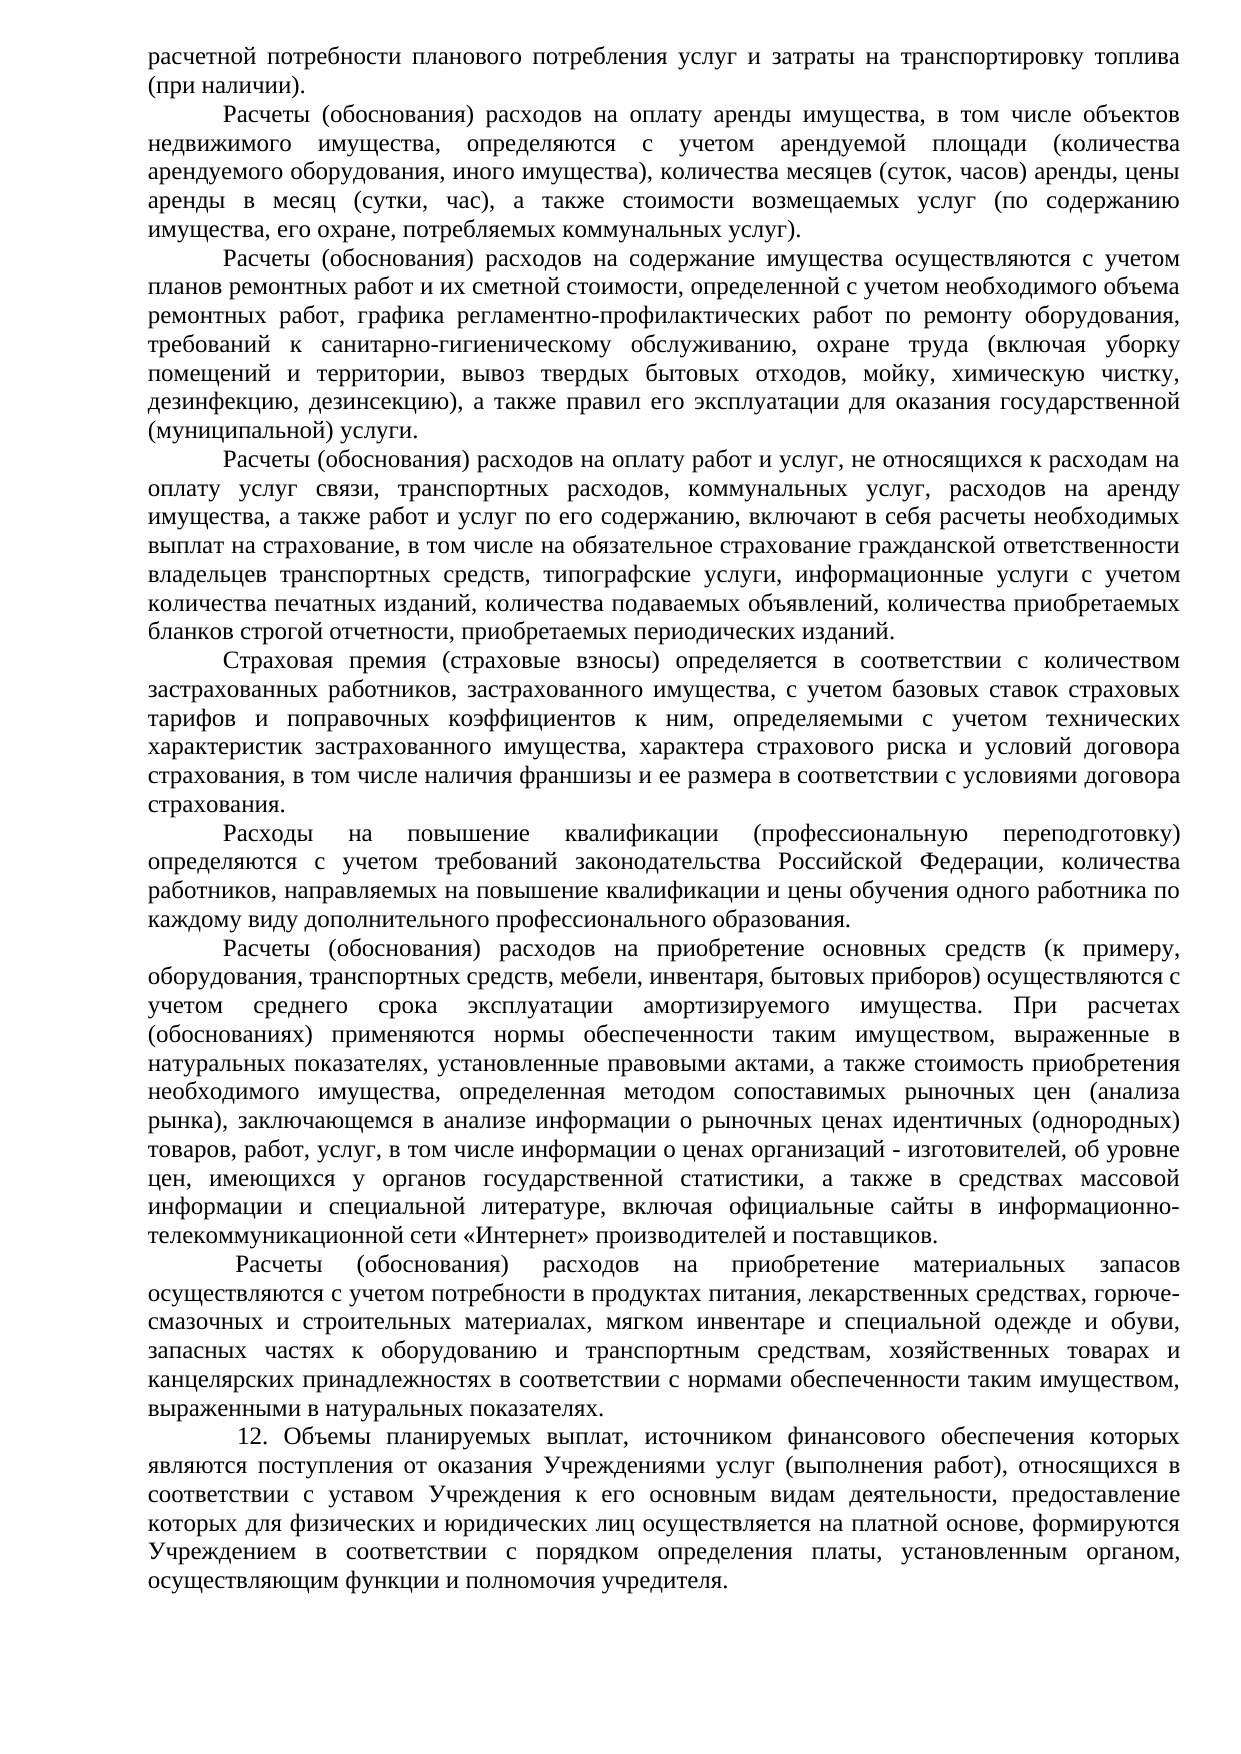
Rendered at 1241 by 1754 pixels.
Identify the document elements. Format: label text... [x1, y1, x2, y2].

text Расчеты (обоснования) расходов на оплату аренды имущества, в том числе объектов недвижимого имущества, определяются с учетом арендуемой площади (количества арендуемого оборудования, иного имущества), количества месяцев (суток, часов) аренды, цены аренды в месяц (сутки, час), а также стоимости возмещаемых услуг (по содержанию имущества, его охране, потребляемых коммунальных услуг). [148, 99, 1181, 243]
text Расчеты (обоснования) расходов на приобретение материальных запасов осуществляются с учетом потребности в продуктах питания, лекарственных средствах, горюче-смазочных и строительных материалах, мягком инвентаре и специальной одежде и обуви, запасных частях к оборудованию и транспортным средствам, хозяйственных товарах и канцелярских принадлежностях в соответствии с нормами обеспеченности таким имуществом, выраженными в натуральных показателях. [148, 1249, 1181, 1421]
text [148, 41, 1181, 99]
text Расчеты (обоснования) расходов на содержание имущества осуществляются с учетом планов ремонтных работ и их сметной стоимости, определенной с учетом необходимого объема ремонтных работ, графика регламентно-профилактических работ по ремонту оборудования, требований к санитарно-гигиеническому обслуживанию, охране труда (включая уборку помещений и территории, вывоз твердых бытовых отходов, мойку, химическую чистку, дезинфекцию, дезинсекцию), а также правил его эксплуатации для оказания государственной (муниципальной) услуги. [148, 243, 1181, 444]
text Расчеты (обоснования) расходов на приобретение основных средств (к примеру, оборудования, транспортных средств, мебели, инвентаря, бытовых приборов) осуществляются с учетом среднего срока эксплуатации амортизируемого имущества. При расчетах (обоснованиях) применяются нормы обеспеченности таким имуществом, выраженные в натуральных показателях, установленные правовыми актами, а также стоимость приобретения необходимого имущества, определенная методом сопоставимых рыночных цен (анализа рынка), заключающемся в анализе информации о рыночных ценах идентичных (однородных) товаров, работ, услуг, в том числе информации о ценах организаций - изготовителей, об уровне цен, имеющихся у органов государственной статистики, а также в средствах массовой информации и специальной литературе, включая официальные сайты в информационно-телекоммуникационной сети «Интернет» производителей и поставщиков. [148, 933, 1181, 1249]
text Расчеты (обоснования) расходов на оплату работ и услуг, не относящихся к расходам на оплату услуг связи, транспортных расходов, коммунальных услуг, расходов на аренду имущества, а также работ и услуг по его содержанию, включают в себя расчеты необходимых выплат на страхование, в том числе на обязательное страхование гражданской ответственности владельцев транспортных средств, типографские услуги, информационные услуги с учетом количества печатных изданий, количества подаваемых объявлений, количества приобретаемых бланков строгой отчетности, приобретаемых периодических изданий. [148, 444, 1181, 645]
text 12. Объемы планируемых выплат, источником финансового обеспечения которых являются поступления от оказания Учреждениями услуг (выполнения работ), относящихся в соответствии с уставом Учреждения к его основным видам деятельности, предоставление которых для физических и юридических лиц осуществляется на платной основе, формируются Учреждением в соответствии с порядком определения платы, установленным органом, осуществляющим функции и полномочия учредителя. [148, 1421, 1181, 1594]
text Расходы на повышение квалификации (профессиональную переподготовку) определяются с учетом требований законодательства Российской Федерации, количества работников, направляемых на повышение квалификации и цены обучения одного работника по каждому виду дополнительного профессионального образования. [148, 818, 1181, 933]
text Страховая премия (страховые взносы) определяется в соответствии с количеством застрахованных работников, застрахованного имущества, с учетом базовых ставок страховых тарифов и поправочных коэффициентов к ним, определяемыми с учетом технических характеристик застрахованного имущества, характера страхового риска и условий договора страхования, в том числе наличия франшизы и ее размера в соответствии с условиями договора страхования. [148, 645, 1181, 818]
